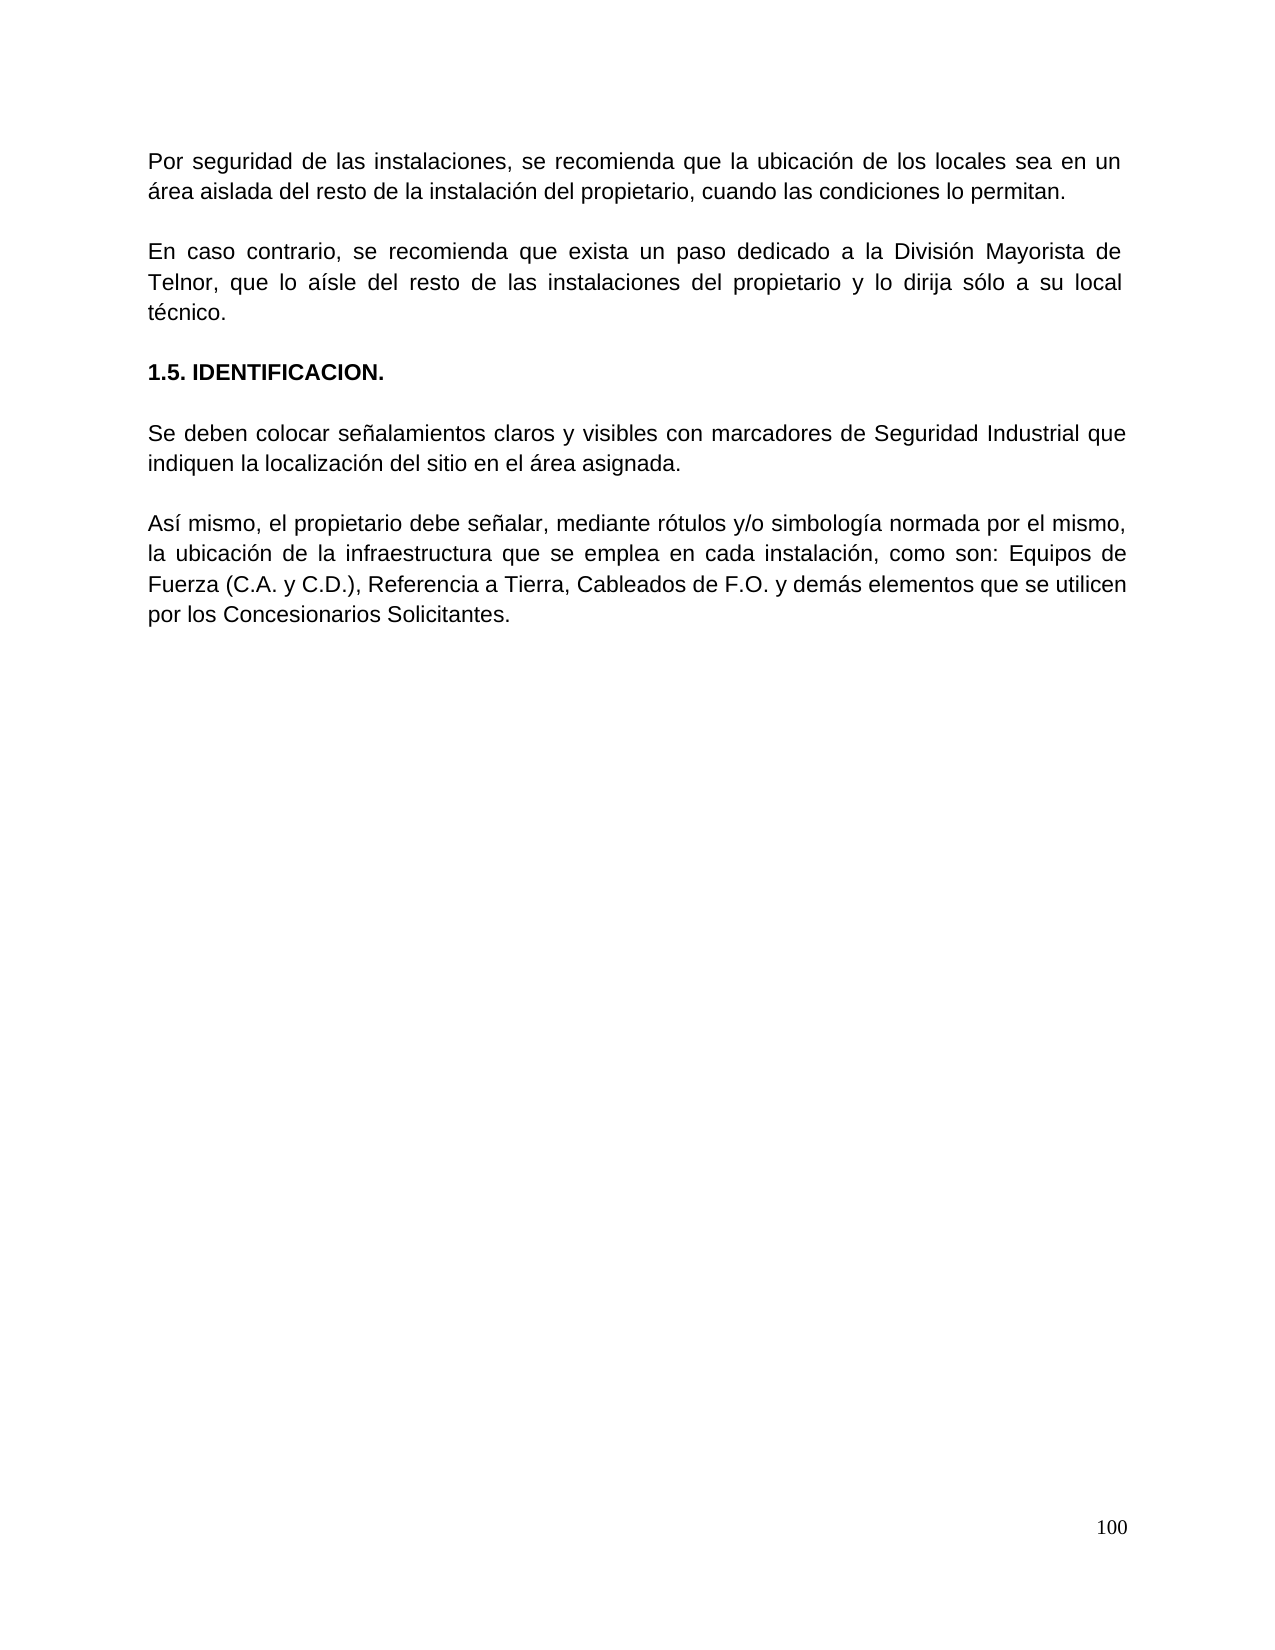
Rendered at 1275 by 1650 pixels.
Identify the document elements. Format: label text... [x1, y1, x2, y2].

text 1.5. IDENTIFICACION. [148, 359, 1123, 386]
text Se deben colocar señalamientos claros y visibles con marcadores de Seguridad Industrial que indiquen la localización del sitio en el área asignada. [148, 419, 1127, 476]
text Así mismo, el propietario debe señalar, mediante rótulos y/o simbología normada por el mismo, la ubicación de la infraestructura que se emplea en cada instalación, como son: Equipos de Fuerza (C.A. y C.D.), Referencia a Tierra, Cableados de F.O. y demás elementos que se utilicen por los Concesionarios Solicitantes. [148, 510, 1127, 627]
text En caso contrario, se recomienda que exista un paso dedicado a la División Mayorista de Telnor, que lo aísle del resto de las instalaciones del propietario y lo dirija sólo a su local técnico. [148, 238, 1123, 325]
text Por seguridad de las instalaciones, se recomienda que la ubicación de los locales sea en un área aislada del resto de la instalación del propietario, cuando las condiciones lo permitan. [148, 148, 1123, 204]
